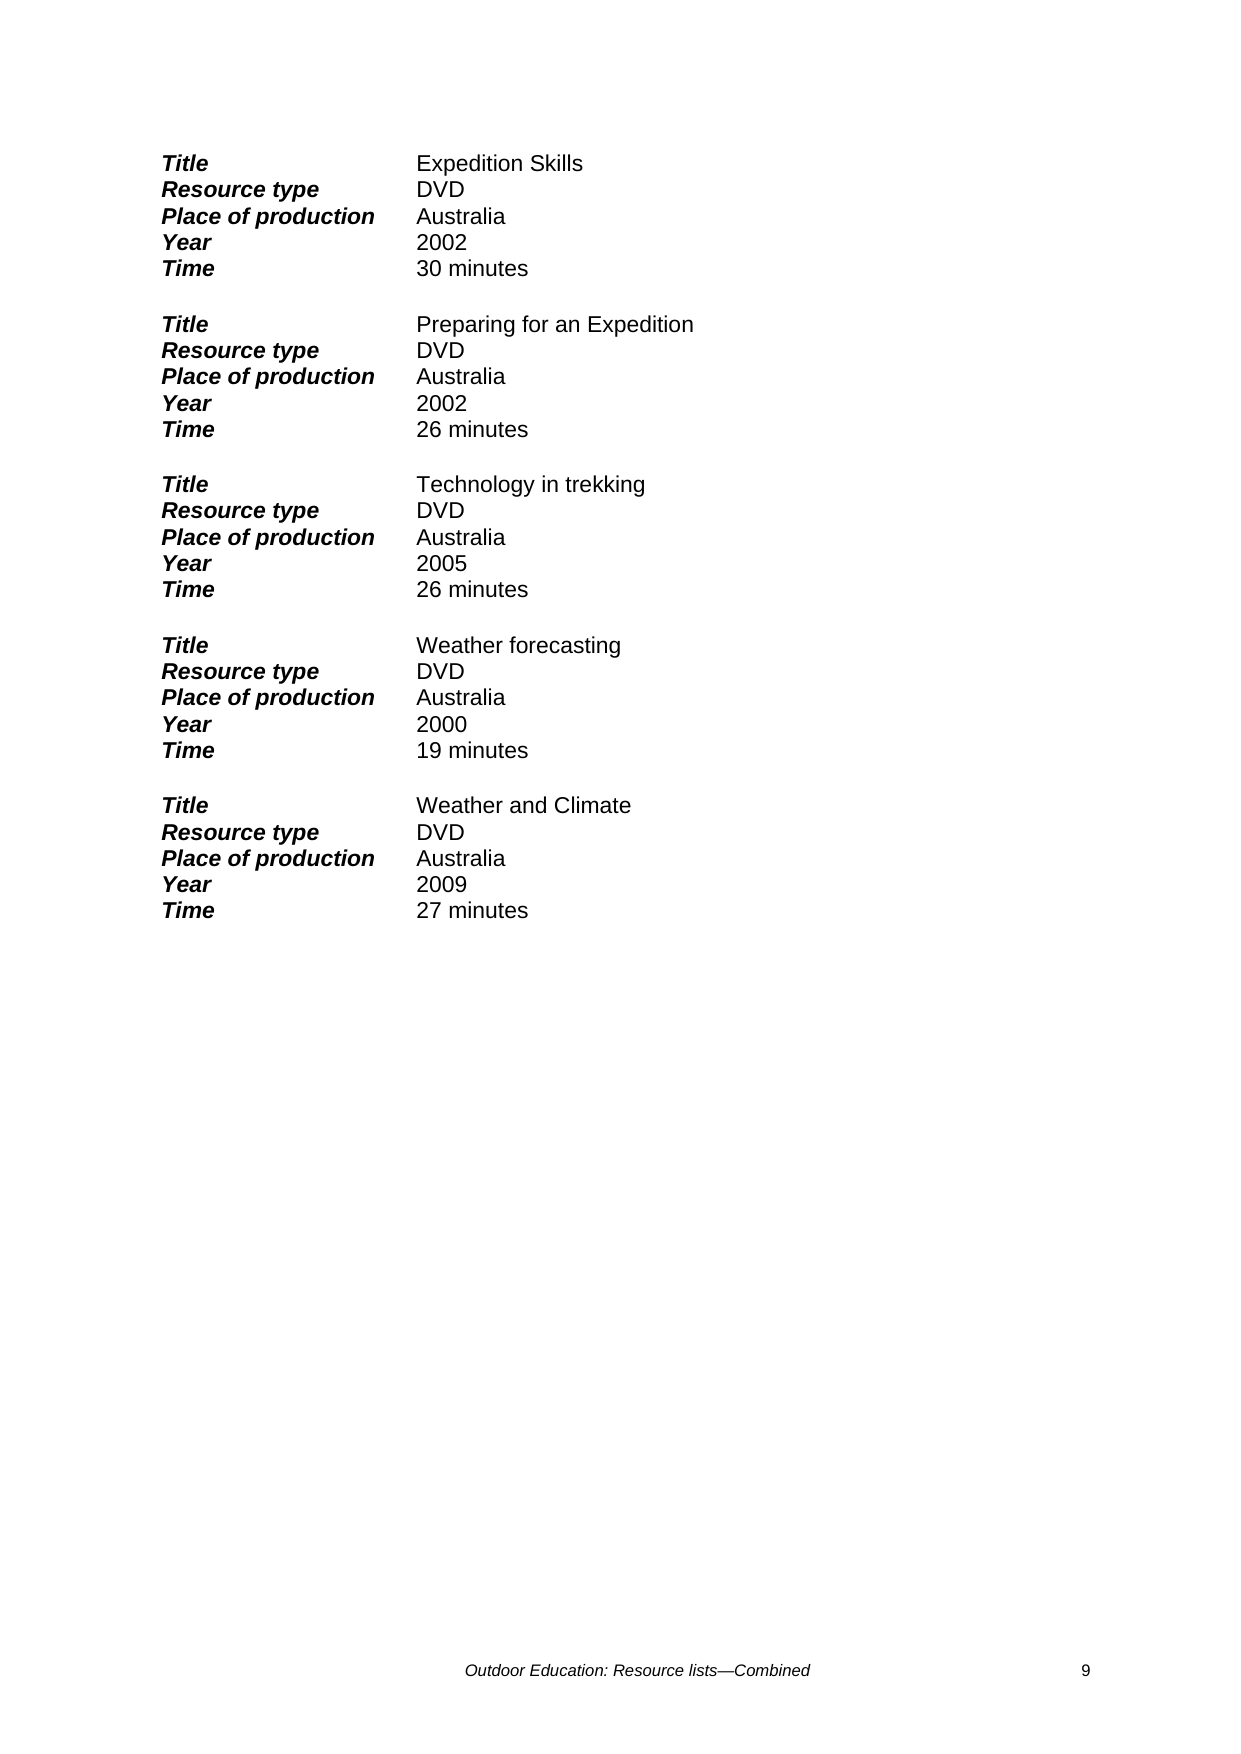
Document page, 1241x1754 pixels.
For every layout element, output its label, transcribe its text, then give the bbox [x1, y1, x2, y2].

table_cell DVD [405, 337, 1097, 363]
table_header Expedition Skills [405, 150, 1097, 176]
table_header Title [150, 792, 405, 818]
table_cell [405, 845, 1097, 871]
table_cell Time [150, 737, 405, 763]
table_cell Place of production [150, 363, 405, 389]
table_header Technology in trekking [405, 471, 1097, 497]
table_cell 2000 [405, 711, 1097, 737]
table_cell [405, 524, 1097, 550]
table_cell 2005 [405, 550, 1097, 576]
table_cell 2002 [405, 229, 1097, 255]
table_cell Time [150, 255, 405, 282]
table_header Title [150, 311, 405, 337]
table_cell Time [150, 576, 405, 603]
table_cell 2002 [405, 390, 1097, 416]
table_cell Resource type [150, 498, 405, 524]
table_header Title [150, 150, 405, 176]
table_header Preparing for an Expedition [405, 311, 1097, 337]
table_cell 26 minutes [405, 576, 1097, 603]
table_cell Year [150, 550, 405, 576]
table_header Title [150, 471, 405, 497]
table_cell DVD [405, 819, 1097, 845]
table_cell Resource type [150, 819, 405, 845]
table_cell Year [150, 711, 405, 737]
table_cell 30 minutes [405, 255, 1097, 282]
table_cell DVD [405, 498, 1097, 524]
table_cell DVD [405, 176, 1097, 203]
table_cell Place of production [150, 203, 405, 229]
table_cell [405, 363, 1097, 389]
table_cell Time [150, 416, 405, 442]
table_cell Year [150, 390, 405, 416]
table_cell Place of production [150, 845, 405, 871]
table_cell Time [150, 898, 405, 924]
table_header Title [150, 632, 405, 658]
table_cell 27 minutes [405, 898, 1097, 924]
table_cell [405, 684, 1097, 711]
table_cell Place of production [150, 684, 405, 711]
table_cell Year [150, 871, 405, 897]
table_cell 26 minutes [405, 416, 1097, 442]
table_cell [405, 203, 1097, 229]
table_cell 19 minutes [405, 737, 1097, 763]
table_cell Resource type [150, 337, 405, 363]
table_header Weather forecasting [405, 632, 1097, 658]
table_cell DVD [405, 658, 1097, 684]
table_header Weather and Climate [405, 792, 1097, 818]
table_cell Resource type [150, 176, 405, 203]
table_cell Resource type [150, 658, 405, 684]
table_cell 2009 [405, 871, 1097, 897]
table_cell Place of production [150, 524, 405, 550]
table_cell Year [150, 229, 405, 255]
